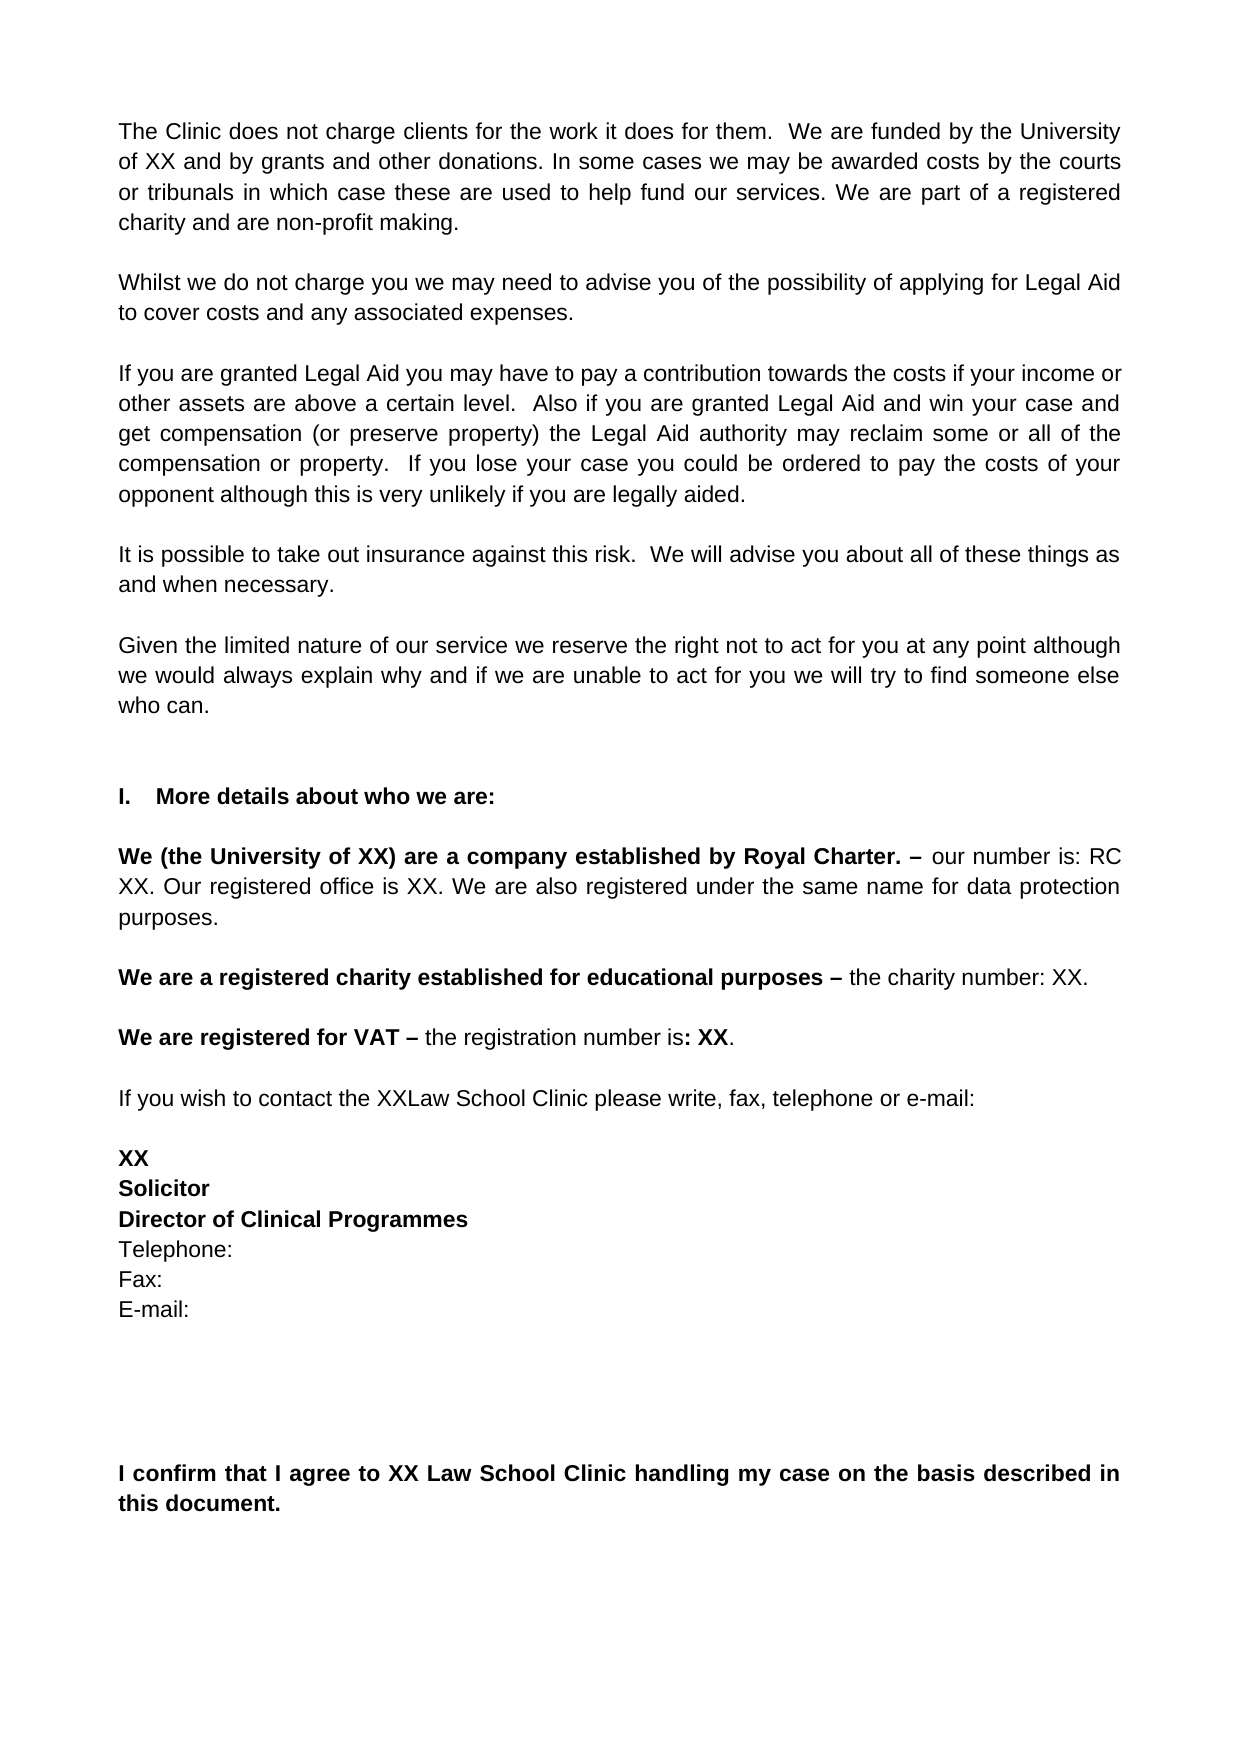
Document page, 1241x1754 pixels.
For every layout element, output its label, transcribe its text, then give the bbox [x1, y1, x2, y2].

text E-mail: [118, 1296, 1122, 1323]
text Director of Clinical Programmes [118, 1206, 1122, 1232]
subtitle I confirm that I agree to XX Law School Clinic handling my case on the basis described in this document. [118, 1460, 1122, 1516]
text Fax: [118, 1266, 1122, 1292]
text We (the University of XX) are a company established by Royal Charter. – our number is: RC XX. Our registered office is XX. We are also registered under the same name for data protection purposes. [118, 843, 1122, 930]
text Telephone: [118, 1236, 1122, 1262]
text Whilst we do not charge you we may need to advise you of the possibility of applying for Legal Aid to cover costs and any associated expenses. [118, 269, 1122, 326]
text We are a registered charity established for educational purposes – the charity number: XX. [118, 964, 1122, 990]
text It is possible to take out insurance against this risk. We will advise you about all of these things as and when necessary. [118, 541, 1122, 598]
text XX [118, 1145, 1122, 1172]
text If you are granted Legal Aid you may have to pay a contribution towards the costs if your income or other assets are above a certain level. Also if you are granted Legal Aid and win your case and get compensation (or preserve property) the Legal Aid authority may reclaim some or all of the compensation or property. If you lose your case you could be ordered to pay the costs of your opponent although this is very unlikely if you are legally aided. [118, 360, 1122, 507]
text We are registered for VAT – the registration number is: XX. [118, 1024, 1122, 1051]
list More details about who we are: [118, 783, 1122, 809]
text The Clinic does not charge clients for the work it does for them. We are funded by the University of XX and by grants and other donations. In some cases we may be awarded costs by the courts or tribunals in which case these are used to help fund our services. We are part of a registered charity and are non-profit making. [118, 118, 1122, 235]
text If you wish to contact the XXLaw School Clinic please write, fax, telephone or e-mail: [118, 1085, 1122, 1111]
text Solicitor [118, 1175, 1122, 1202]
text Given the limited nature of our service we reserve the right not to act for you at any point although we would always explain why and if we are unable to act for you we will try to find someone else who can. [118, 632, 1122, 718]
